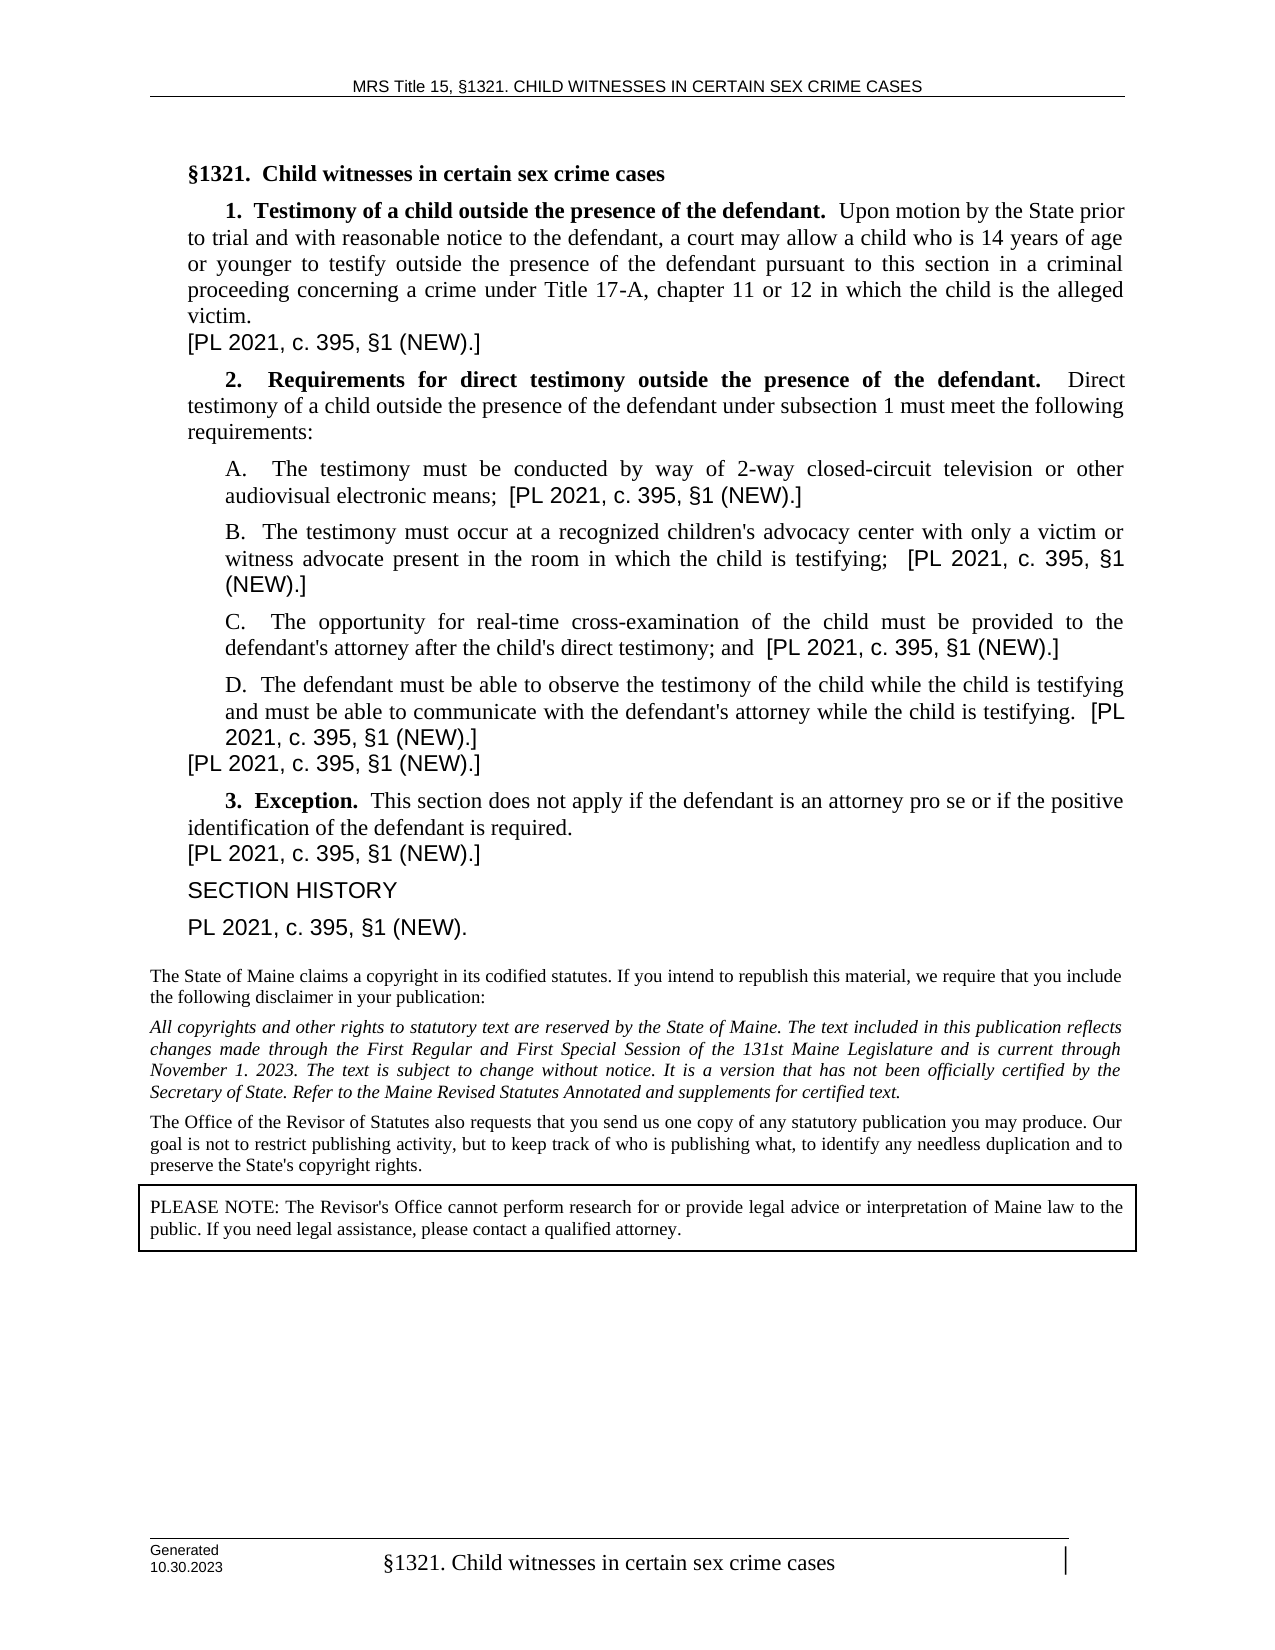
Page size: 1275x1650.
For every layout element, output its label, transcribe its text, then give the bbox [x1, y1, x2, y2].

text SECTION HISTORY [187, 877, 1125, 903]
text 1. Testimony of a child outside the presence of the defendant. Upon motion by the State prior to trial and with reasonable notice to the defendant, a court may allow a child who is 14 years of age or younger to testify outside the presence of the defendant pursuant to this section in a criminal proceeding concerning a crime under Title 17‑A, chapter 11 or 12 in which the child is the alleged victim. [187, 197, 1125, 329]
text §1321. Child witnesses in certain sex crime cases [187, 160, 1125, 187]
text A. The testimony must be conducted by way of 2-way closed-circuit television or other audiovisual electronic means; [PL 2021, c. 395, §1 (NEW).] [225, 455, 1125, 508]
text B. The testimony must occur at a recognized children's advocacy center with only a victim or witness advocate present in the room in which the child is testifying; [PL 2021, c. 395, §1 (NEW).] [225, 518, 1125, 598]
text [PL 2021, c. 395, §1 (NEW).] [187, 750, 1125, 777]
text 2. Requirements for direct testimony outside the presence of the defendant. Direct testimony of a child outside the presence of the defendant under subsection 1 must meet the following requirements: [187, 366, 1125, 445]
text All copyrights and other rights to statutory text are reserved by the State of Maine. The text included in this publication reflects changes made through the First Regular and First Special Session of the 131st Maine Legislature and is current through November 1. 2023 . The text is subject to change without notice. It is a version that has not been officially certified by the Secretary of State. Refer to the Maine Revised Statutes Annotated and supplements for certified text. [150, 1016, 1125, 1102]
text [PL 2021, c. 395, §1 (NEW).] [187, 329, 1125, 355]
text PL 2021, c. 395, §1 (NEW). [187, 913, 1125, 940]
text D. The defendant must be able to observe the testimony of the child while the child is testifying and must be able to communicate with the defendant's attorney while the child is testifying. [PL 2021, c. 395, §1 (NEW).] [225, 671, 1125, 750]
text 3. Exception. This section does not apply if the defendant is an attorney pro se or if the positive identification of the defendant is required. [187, 787, 1125, 840]
text C. The opportunity for real-time cross-examination of the child must be provided to the defendant's attorney after the child's direct testimony; and [PL 2021, c. 395, §1 (NEW).] [225, 608, 1125, 661]
text PLEASE NOTE: The Revisor's Office cannot perform research for or provide legal advice or interpretation of Maine law to the public. If you need legal assistance, please contact a qualified attorney. [140, 1186, 1135, 1250]
text [PL 2021, c. 395, §1 (NEW).] [187, 840, 1125, 866]
text The State of Maine claims a copyright in its codified statutes. If you intend to republish this material, we require that you include the following disclaimer in your publication: [150, 965, 1125, 1008]
text The Office of the Revisor of Statutes also requests that you send us one copy of any statutory publication you may produce. Our goal is not to restrict publishing activity, but to keep track of who is publishing what, to identify any needless duplication and to preserve the State's copyright rights. [150, 1111, 1125, 1176]
